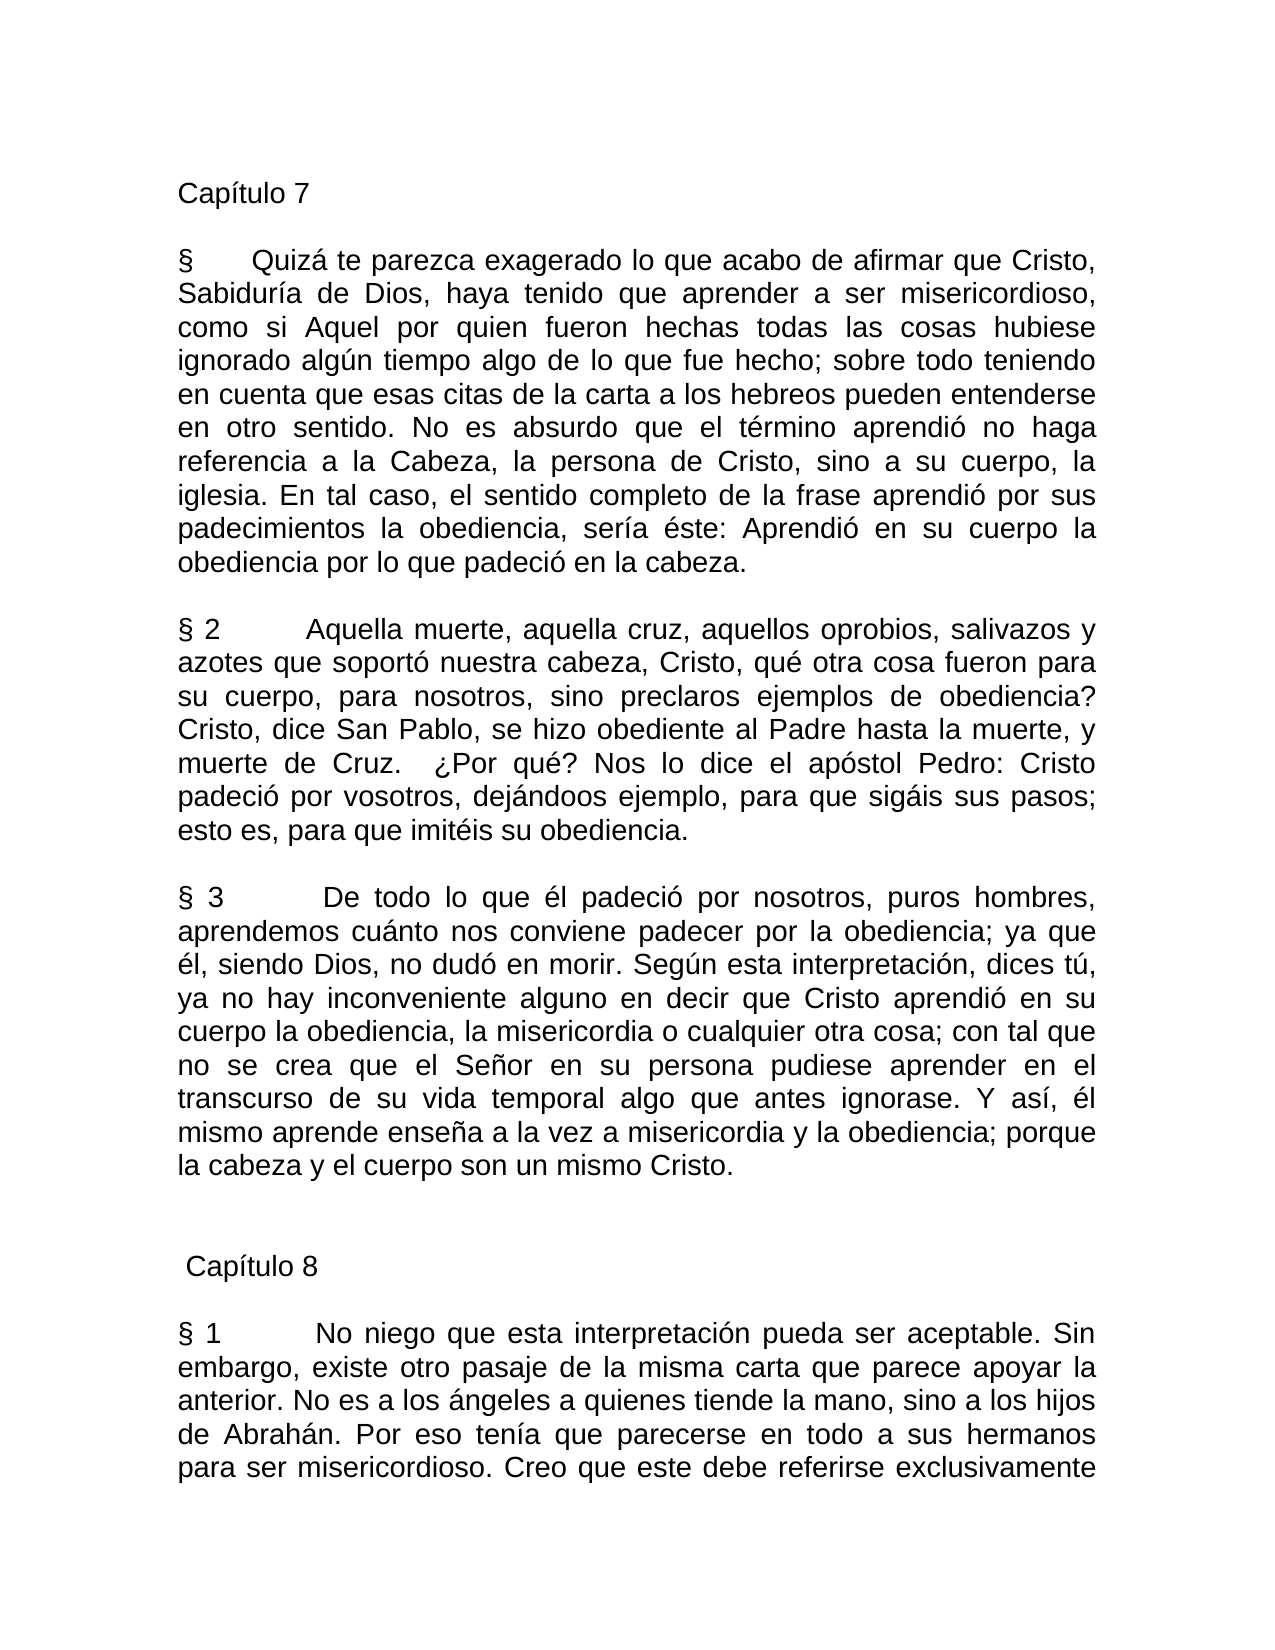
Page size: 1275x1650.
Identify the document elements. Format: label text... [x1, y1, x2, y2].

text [177, 1316, 1098, 1484]
text Capítulo 7 [177, 176, 1098, 209]
text § Quizá te parezca exagerado lo que acabo de afirmar que Cristo, Sabiduría de Dios, haya tenido que aprender a ser misericordioso, como si Aquel por quien fueron hechas todas las cosas hubiese ignorado algún tiempo algo de lo que fue hecho; sobre todo teniendo en cuenta que esas citas de la carta a los hebreos pueden entenderse en otro sentido. No es absurdo que el término aprendió no haga referencia a la Cabeza, la persona de Cristo, sino a su cuerpo, la iglesia. En tal caso, el sentido completo de la frase aprendió por sus padecimientos la obediencia, sería éste: Aprendió en su cuerpo la obediencia por lo que padeció en la cabeza. [177, 243, 1098, 578]
text § 2 Aquella muerte, aquella cruz, aquellos oprobios, salivazos y azotes que soportó nuestra cabeza, Cristo, qué otra cosa fueron para su cuerpo, para nosotros, sino preclaros ejemplos de obediencia? Cristo, dice San Pablo, se hizo obediente al Padre hasta la muerte, y muerte de Cruz. ¿Por qué? Nos lo dice el apóstol Pedro: Cristo padeció por vosotros, dejándoos ejemplo, para que sigáis sus pasos; esto es, para que imitéis su obediencia. [177, 612, 1098, 846]
text Capítulo 8 [177, 1249, 1098, 1282]
text § 3 De todo lo que él padeció por nosotros, puros hombres, aprendemos cuánto nos conviene padecer por la obediencia; ya que él, siendo Dios, no dudó en morir. Según esta interpretación, dices tú, ya no hay inconveniente alguno en decir que Cristo aprendió en su cuerpo la obediencia, la misericordia o cualquier otra cosa; con tal que no se crea que el Señor en su persona pudiese aprender en el transcurso de su vida temporal algo que antes ignorase. Y así, él mismo aprende enseña a la vez a misericordia y la obediencia; porque la cabeza y el cuerpo son un mismo Cristo. [177, 880, 1098, 1182]
